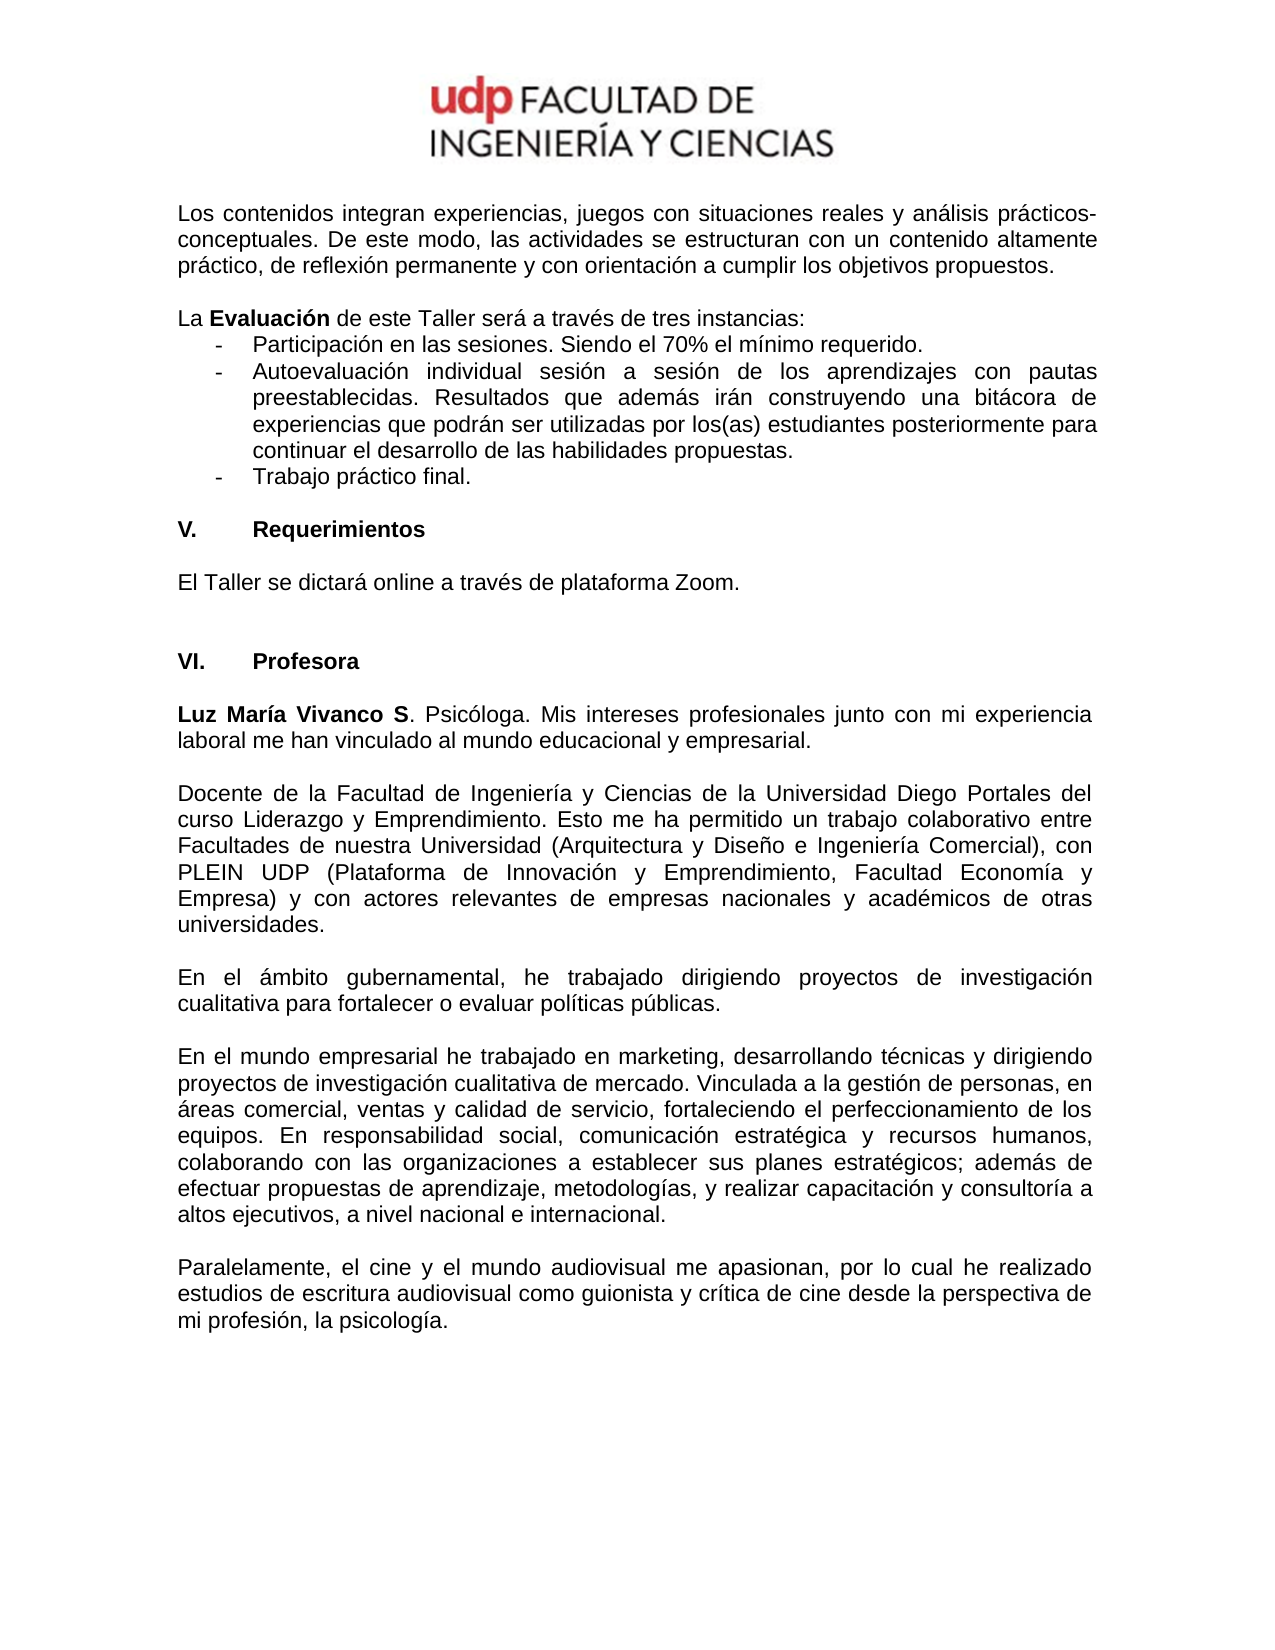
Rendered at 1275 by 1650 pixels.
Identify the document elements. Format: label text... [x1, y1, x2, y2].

picture [417, 73, 858, 171]
text El Taller se dictará online a través de plataforma Zoom. [177, 569, 1098, 595]
text Docente de la Facultad de Ingeniería y Ciencias de la Universidad Diego Portales del curso Liderazgo y Emprendimiento. Esto me ha permitido un trabajo colaborativo entre Facultades de nuestra Universidad (Arquitectura y Diseño e Ingeniería Comercial), con PLEIN UDP (Plataforma de Innovación y Emprendimiento, Facultad Economía y Empresa) y con actores relevantes de empresas nacionales y académicos de otras universidades. [177, 779, 1093, 938]
text En el ámbito gubernamental, he trabajado dirigiendo proyectos de investigación cualitativa para fortalecer o evaluar políticas públicas. [177, 964, 1093, 1017]
list Trabajo práctico final. [215, 463, 1098, 490]
list Requerimientos [177, 516, 1093, 542]
list Participación en las sesiones. Siendo el 70% el mínimo requerido. [215, 331, 1098, 358]
text Paralelamente, el cine y el mundo audiovisual me apasionan, por lo cual he realizado estudios de escritura audiovisual como guionista y crítica de cine desde la perspectiva de mi profesión, la psicología. [177, 1254, 1093, 1333]
text Los contenidos integran experiencias, juegos con situaciones reales y análisis prácticos-conceptuales. De este modo, las actividades se estructuran con un contenido altamente práctico, de reflexión permanente y con orientación a cumplir los objetivos propuestos. [177, 199, 1098, 278]
list Autoevaluación individual sesión a sesión de los aprendizajes con pautas preestablecidas. Resultados que además irán construyendo una bitácora de experiencias que podrán ser utilizadas por los(as) estudiantes posteriormente para continuar el desarrollo de las habilidades propuestas. [215, 358, 1098, 463]
text En el mundo empresarial he trabajado en marketing, desarrollando técnicas y dirigiendo proyectos de investigación cualitativa de mercado. Vinculada a la gestión de personas, en áreas comercial, ventas y calidad de servicio, fortaleciendo el perfeccionamiento de los equipos. En responsabilidad social, comunicación estratégica y recursos humanos, colaborando con las organizaciones a establecer sus planes estratégicos; además de efectuar propuestas de aprendizaje, metodologías, y realizar capacitación y consultoría a altos ejecutivos, a nivel nacional e internacional. [177, 1043, 1093, 1228]
text La Evaluación de este Taller será a través de tres instancias: [177, 305, 1098, 331]
list Profesora [177, 648, 1093, 674]
text Luz María Vivanco S. Psicóloga. Mis intereses profesionales junto con mi experiencia laboral me han vinculado al mundo educacional y empresarial. [177, 701, 1093, 753]
